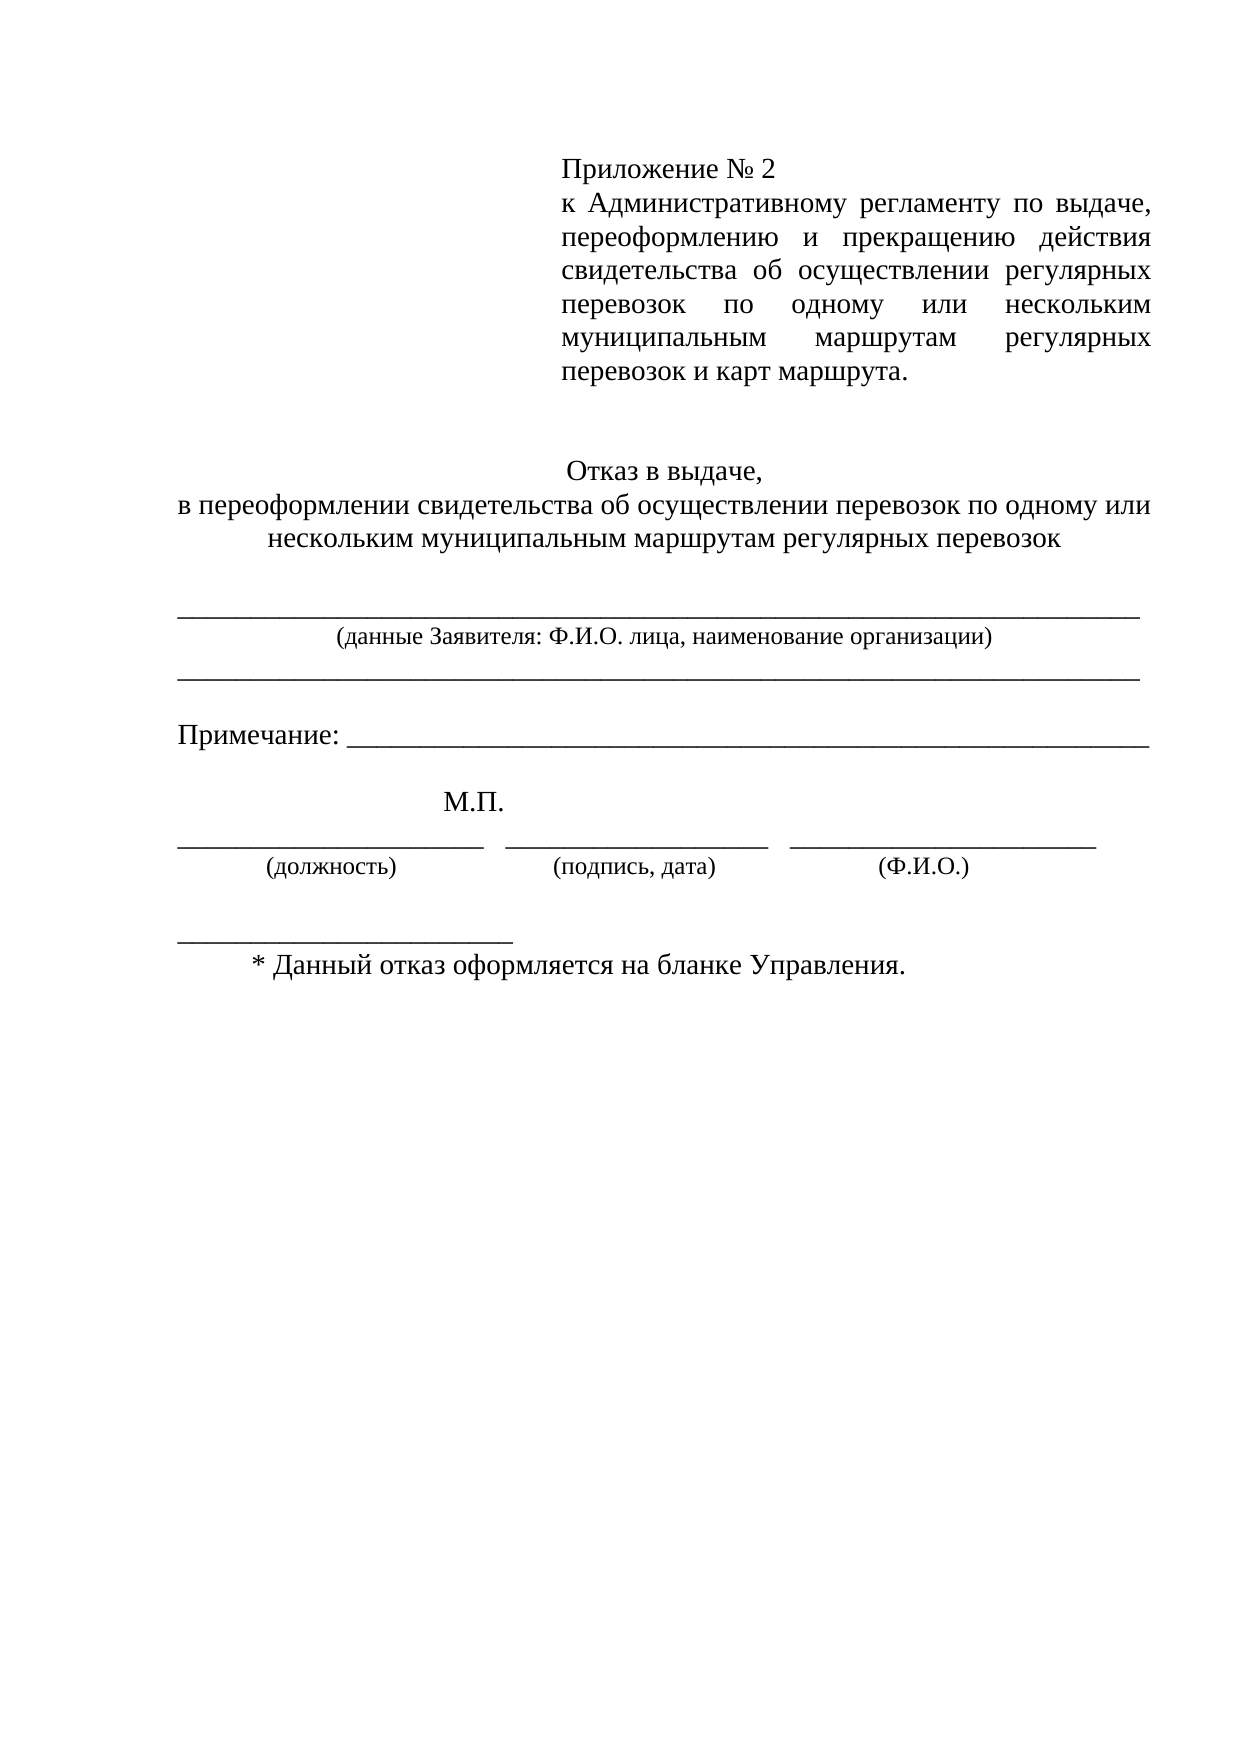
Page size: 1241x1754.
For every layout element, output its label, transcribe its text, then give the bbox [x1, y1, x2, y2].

text (должность) (подпись, дата) (Ф.И.О.) [266, 851, 1152, 880]
text к Административному регламенту по выдаче, переоформлению и прекращению действия свидетельства об осуществлении регулярных перевозок по одному или нескольким муниципальным маршрутам регулярных перевозок и карт маршрута. [561, 185, 1152, 386]
text * Данный отказ оформляется на бланке Управления. [177, 947, 1152, 981]
text М.П. [443, 784, 1152, 818]
text Примечание: _______________________________________________________ [177, 717, 1152, 751]
text _______________________ [177, 913, 1152, 947]
text _____________________ __________________ _____________________ [177, 818, 1152, 851]
text Отказ в выдаче, [177, 453, 1152, 487]
text __________________________________________________________________ [177, 588, 1152, 621]
text Приложение № 2 [561, 152, 1152, 185]
text __________________________________________________________________ [177, 650, 1152, 683]
text в переоформлении свидетельства об осуществлении перевозок по одному или нескольким муниципальным маршрутам регулярных перевозок [177, 487, 1152, 554]
text (данные Заявителя: Ф.И.О. лица, наименование организации) [177, 621, 1152, 650]
